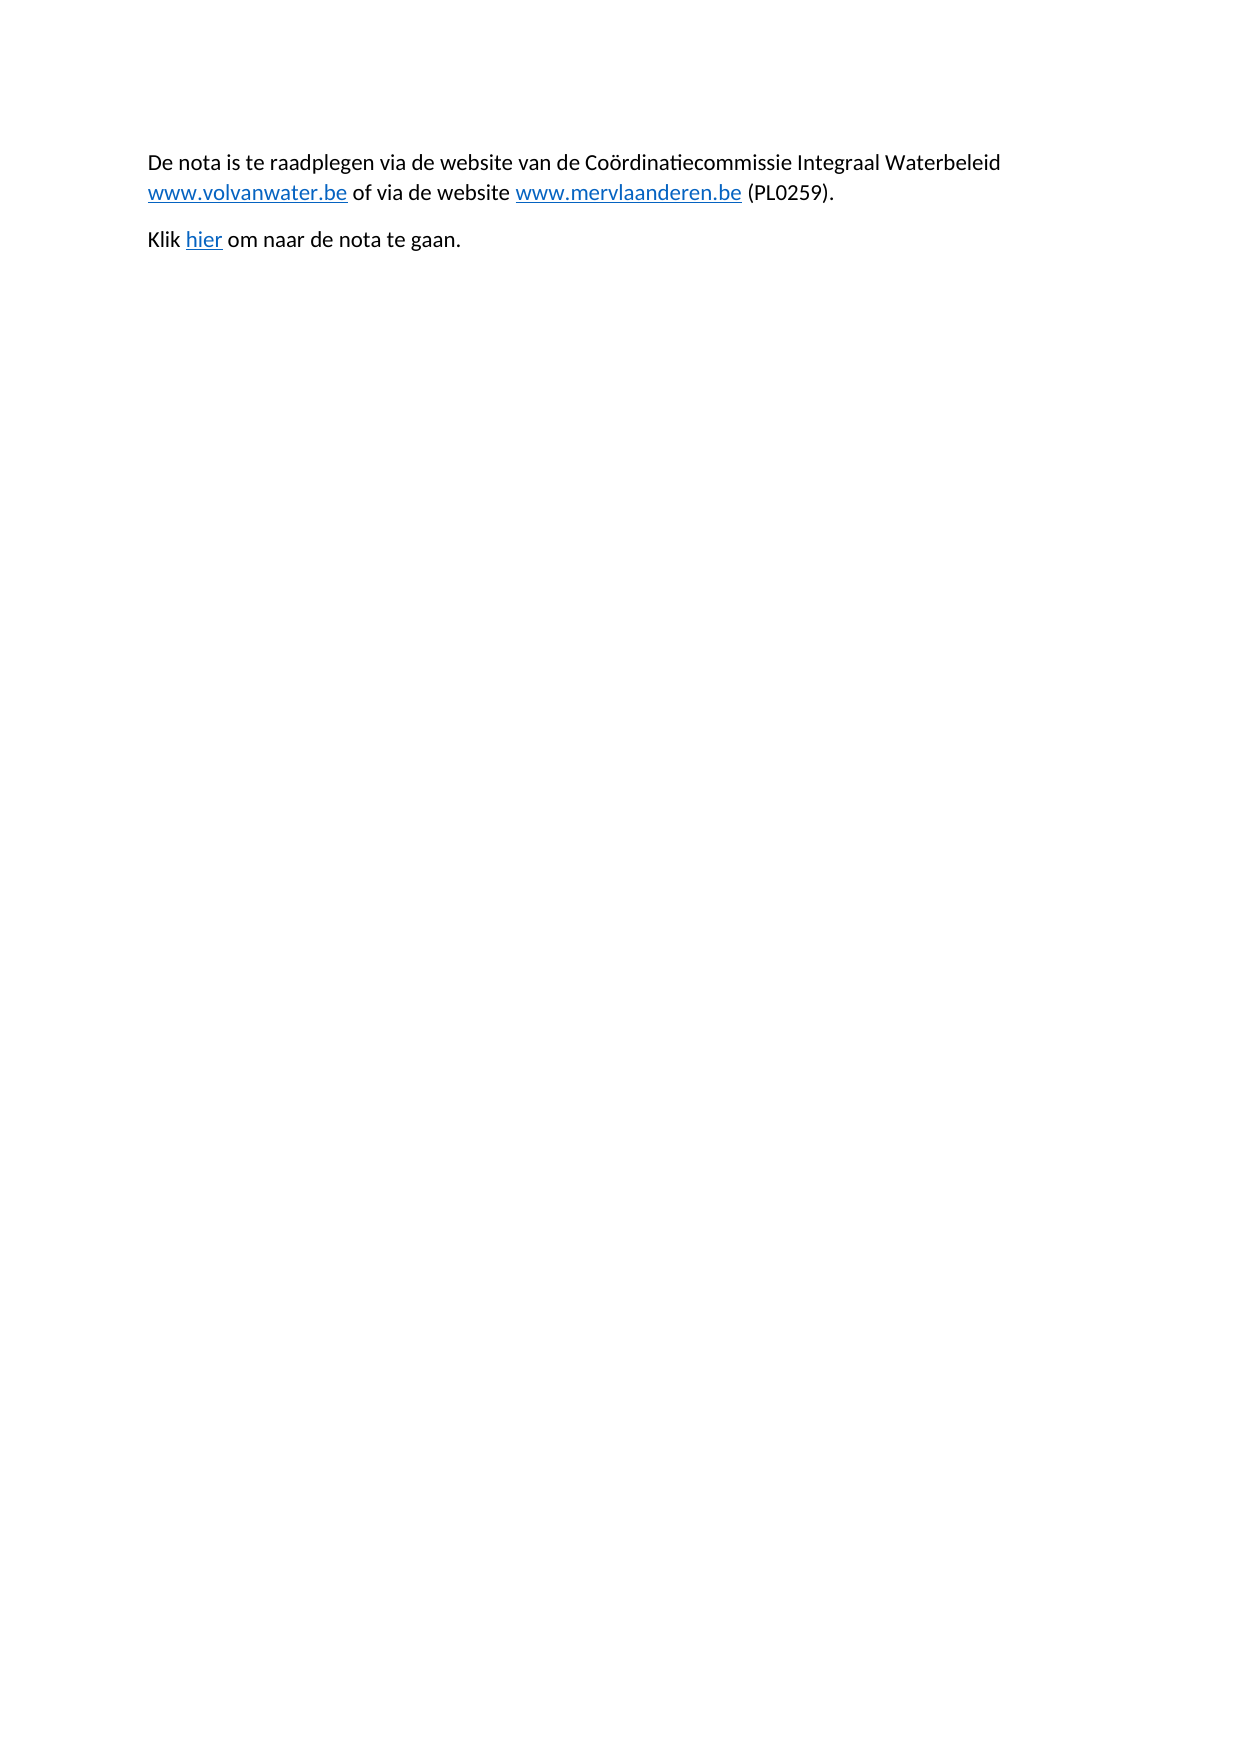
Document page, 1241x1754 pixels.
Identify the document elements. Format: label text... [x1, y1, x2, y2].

text De nota is te raadplegen via de website van de Coördinatiecommissie Integraal Waterbeleid www.volvanwater.be of via de website www.mervlaanderen.be (PL0259). [148, 148, 1093, 206]
text Klik hier om naar de nota te gaan. [148, 225, 1093, 253]
